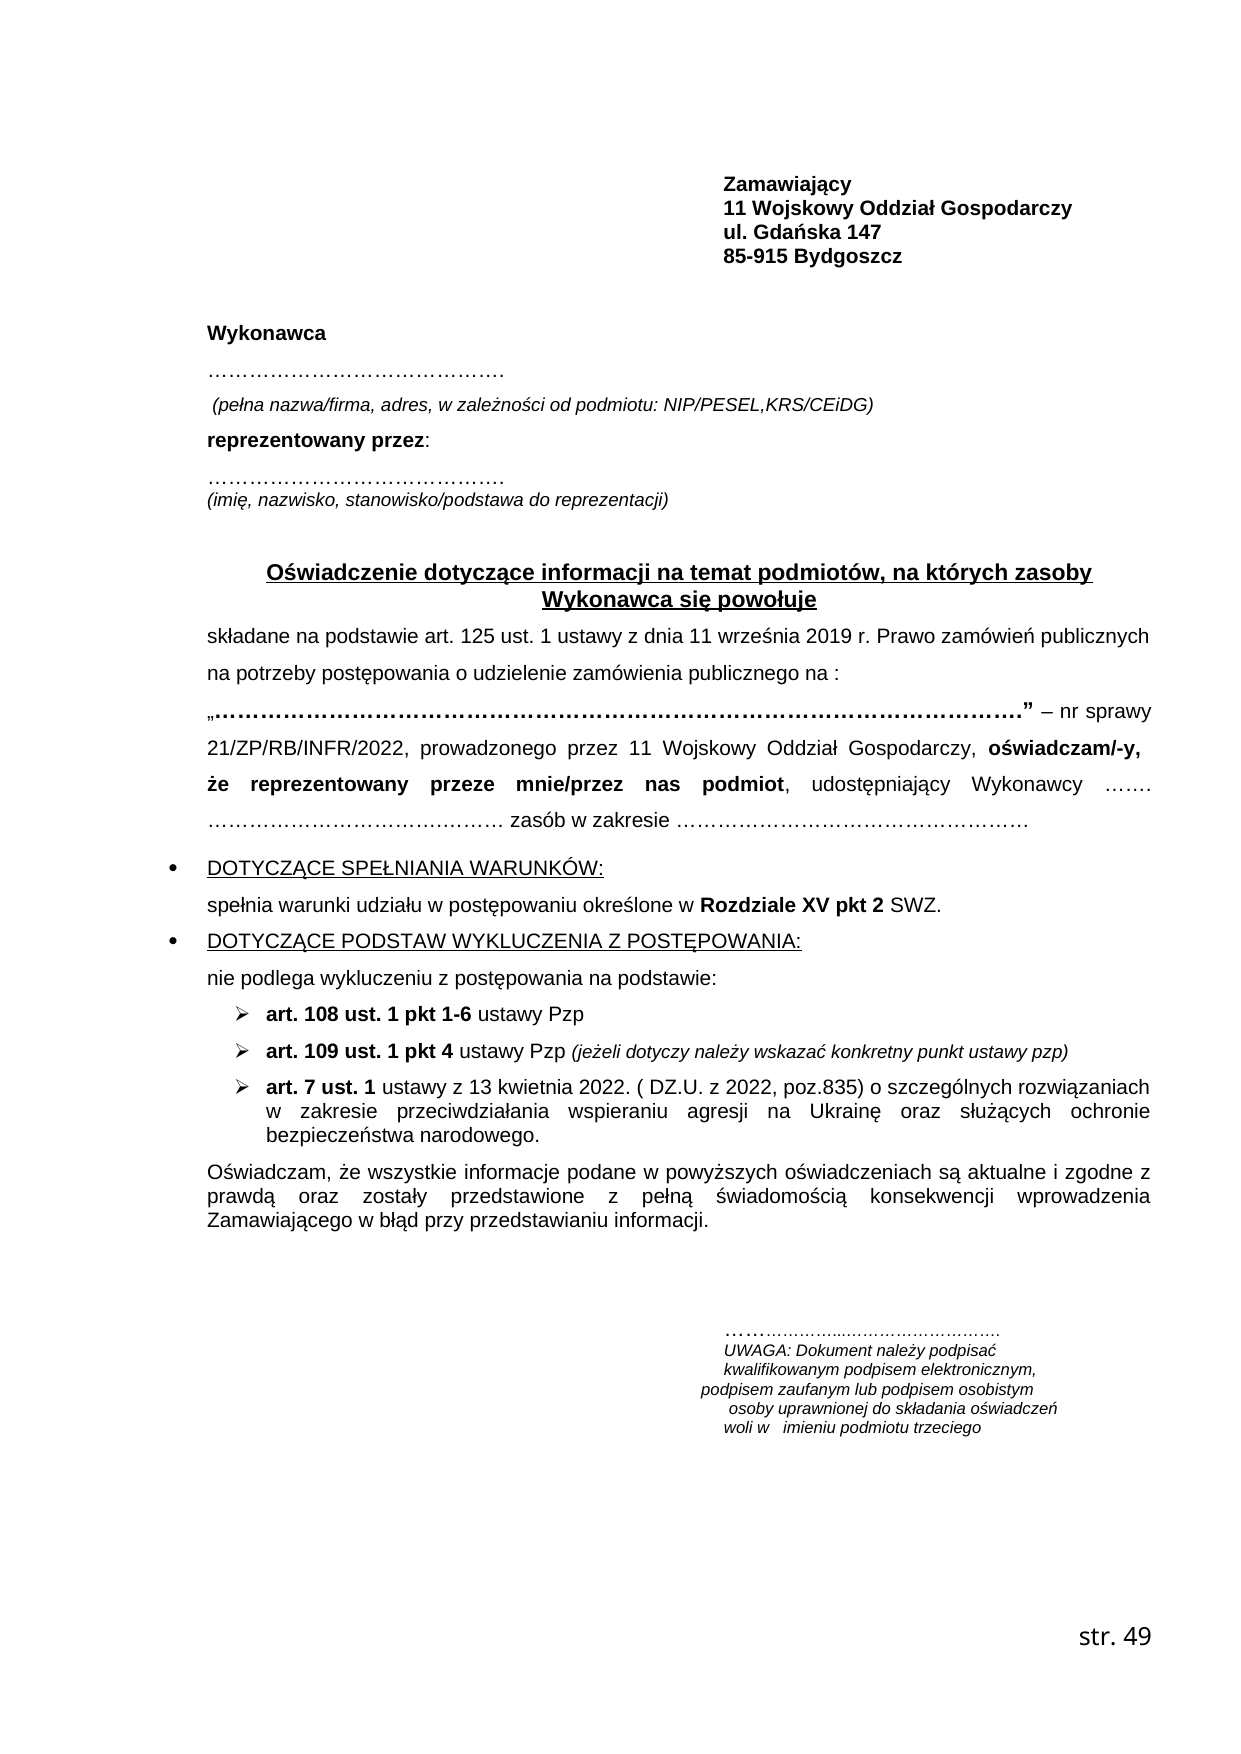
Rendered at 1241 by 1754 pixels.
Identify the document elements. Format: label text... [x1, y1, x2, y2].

list DOTYCZĄCE SPEŁNIANIA WARUNKÓW: [169, 856, 1152, 880]
text Wykonawca [207, 321, 1152, 345]
text ……………………………………. [207, 358, 1152, 382]
list art. 108 ust. 1 pkt 1-6 ustawy Pzp [234, 1002, 1152, 1026]
text 85-915 Bydgoszcz [723, 243, 1152, 267]
text ………………...………………………. UWAGA: Dokument należy podpisać kwalifikowanym podpisem elektronicznym, podpisem zaufanym lub podpisem osobistym osoby uprawnionej do składania oświadczeń woli w imieniu podmiotu trzeciego [207, 1317, 1152, 1437]
text spełnia warunki udziału w postępowaniu określone w Rozdziale XV pkt 2 SWZ. [207, 893, 1152, 917]
text nie podlega wykluczeniu z postępowania na podstawie: [207, 966, 1152, 989]
text reprezentowany przez: [207, 428, 1152, 452]
text Oświadczam, że wszystkie informacje podane w powyższych oświadczeniach są aktualne i zgodne z prawdą oraz zostały przedstawione z pełną świadomością konsekwencji wprowadzenia Zamawiającego w błąd przy przedstawianiu informacji. [207, 1160, 1152, 1232]
text (pełna nazwa/firma, adres, w zależności od podmiotu: NIP/PESEL,KRS/CEiDG) [207, 394, 1152, 416]
list DOTYCZĄCE PODSTAW WYKLUCZENIA Z POSTĘPOWANIA: [169, 929, 1152, 953]
list art. 7 ust. 1 ustawy z 13 kwietnia 2022. ( DZ.U. z 2022, poz.835) o szczególnych rozwiązaniach w zakresie przeciwdziałania wspieraniu agresji na Ukrainę oraz służących ochronie bezpieczeństwa narodowego. [234, 1075, 1152, 1147]
text Zamawiający [723, 172, 1152, 196]
text Oświadczenie dotyczące informacji na temat podmiotów, na których zasoby Wykonawca się powołuje [207, 559, 1152, 612]
text 11 Wojskowy Oddział Gospodarczy [723, 196, 1152, 219]
text składane na podstawie art. 125 ust. 1 ustawy z dnia 11 września 2019 r. Prawo zamówień publicznych na potrzeby postępowania o udzielenie zamówienia publicznego na : „…………………………………………………………………………………………….” – nr sprawy 21/ZP/RB/INFR/2022, prowadzonego przez 11 Wojskowy Oddział Gospodarczy, oświadczam/-y, że reprezentowany przeze mnie/przez nas podmiot, udostępniający Wykonawcy …….…………………………….……… zasób w zakresie …………………………………………… [207, 624, 1152, 832]
text ul. Gdańska 147 [723, 219, 1152, 243]
list art. 109 ust. 1 pkt 4 ustawy Pzp (jeżeli dotyczy należy wskazać konkretny punkt ustawy pzp) [234, 1039, 1152, 1063]
text ……………………………………. (imię, nazwisko, stanowisko/podstawa do reprezentacji) [207, 465, 1152, 510]
